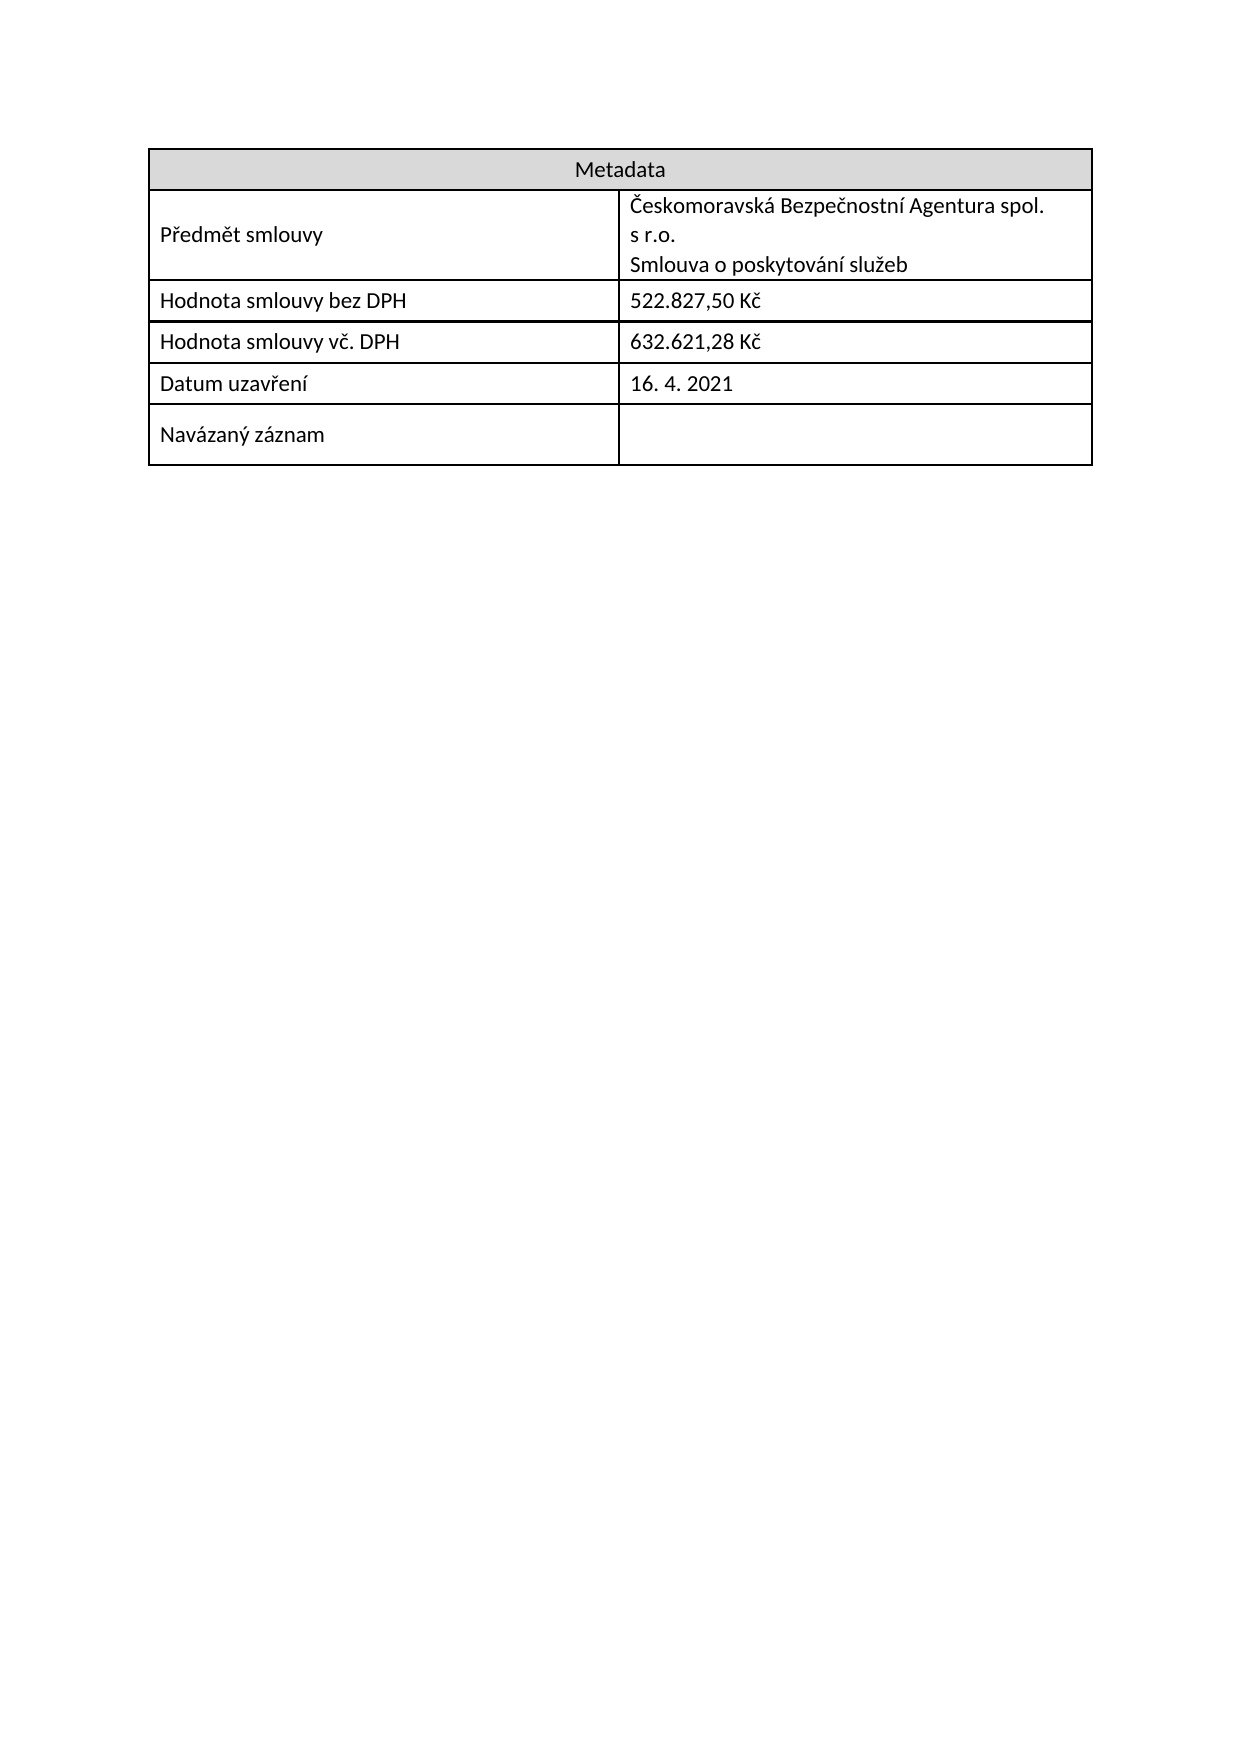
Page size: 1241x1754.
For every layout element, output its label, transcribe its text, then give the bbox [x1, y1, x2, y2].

table_cell 522.827,50 Kč [620, 281, 1091, 320]
table_cell Hodnota smlouvy vč. DPH [150, 323, 618, 362]
table_cell Předmět smlouvy [150, 191, 618, 279]
table_cell 16. 4. 2021 [620, 364, 1091, 403]
table_cell Navázaný záznam [150, 405, 618, 464]
table_cell Hodnota smlouvy bez DPH [150, 281, 618, 320]
table_header Metadata [150, 150, 1091, 189]
table_cell Českomoravská Bezpečnostní Agentura spol. s r.o. Smlouva o poskytování služeb [620, 191, 1091, 279]
table_cell Datum uzavření [150, 364, 618, 403]
table_cell 632.621,28 Kč [620, 323, 1091, 362]
table_cell [620, 405, 1091, 464]
